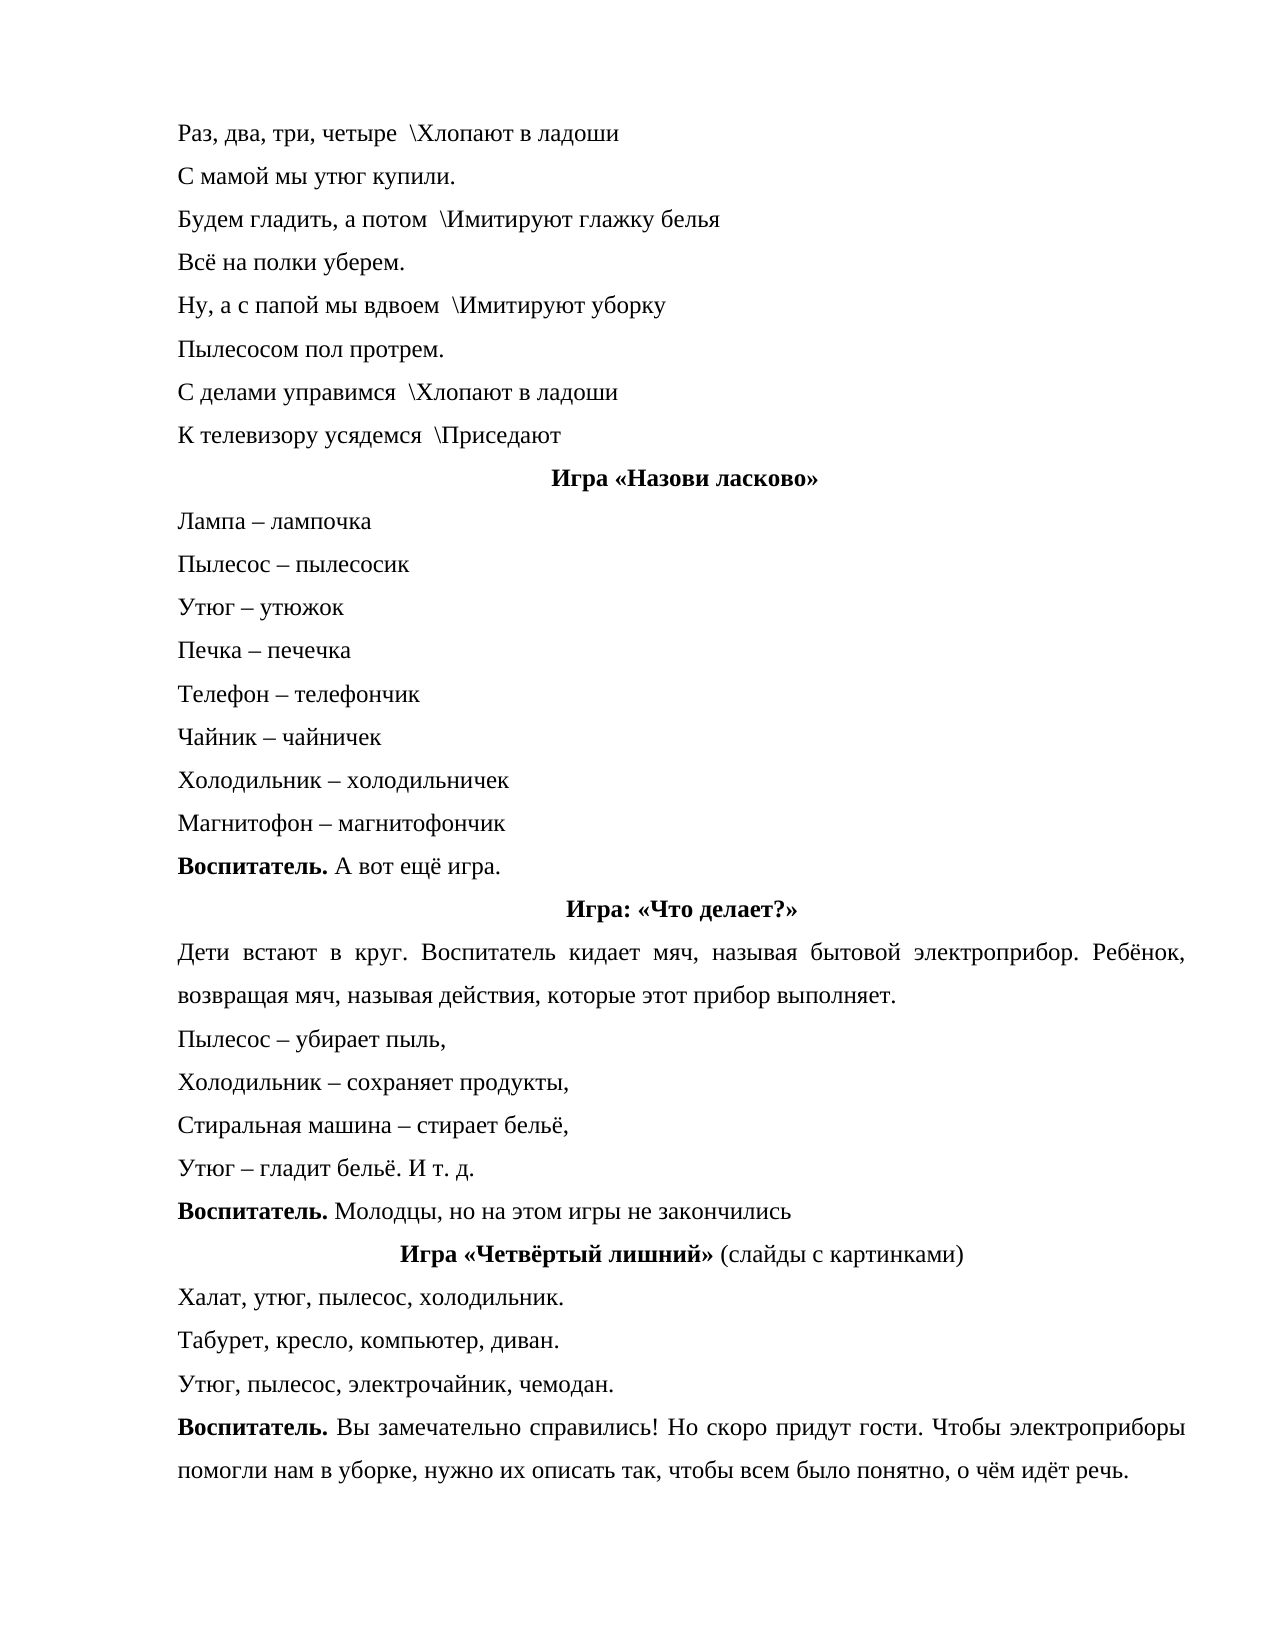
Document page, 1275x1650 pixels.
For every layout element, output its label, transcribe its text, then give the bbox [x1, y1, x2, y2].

text Игра «Четвёртый лишний» (слайды с картинками) [177, 1239, 1186, 1268]
text Пылесос – пылесосик [177, 549, 1186, 578]
text Пылесос – убирает пыль, [177, 1024, 1186, 1052]
text Табурет, кресло, компьютер, диван. [177, 1326, 1186, 1354]
text Стиральная машина – стирает бельё, [177, 1110, 1186, 1139]
text Утюг, пылесос, электрочайник, чемодан. [177, 1369, 1186, 1397]
text Будем гладить, а потом \Имитируют глажку белья [177, 204, 1186, 233]
text Чайник – чайничек [177, 722, 1186, 751]
text Халат, утюг, пылесос, холодильник. [177, 1282, 1186, 1311]
text С делами управимся \Хлопают в ладоши [177, 377, 1186, 406]
text Игра: «Что делает?» [177, 894, 1186, 923]
text Телефон – телефончик [177, 679, 1186, 707]
text Воспитатель. Молодцы, но на этом игры не закончились [177, 1196, 1186, 1225]
text Холодильник – сохраняет продукты, [177, 1067, 1186, 1096]
text Магнитофон – магнитофончик [177, 808, 1186, 837]
text Печка – печечка [177, 636, 1186, 664]
text Ну, а с папой мы вдвоем \Имитируют уборку [177, 291, 1186, 319]
text Лампа – лампочка [177, 506, 1186, 535]
text Воспитатель. Вы замечательно справились! Но скоро придут гости. Чтобы электроприборы помогли нам в уборке, нужно их описать так, чтобы всем было понятно, о чём идёт речь. [177, 1412, 1186, 1484]
text Воспитатель. А вот ещё игра. [177, 851, 1186, 880]
text Пылесосом пол протрем. [177, 334, 1186, 362]
text Утюг – гладит бельё. И т. д. [177, 1153, 1186, 1182]
text Всё на полки уберем. [177, 247, 1186, 276]
text С мамой мы утюг купили. [177, 161, 1186, 190]
text Холодильник – холодильничек [177, 765, 1186, 794]
text Игра «Назови ласково» [177, 463, 1186, 492]
text Раз, два, три, четыре \Хлопают в ладоши [177, 118, 1186, 147]
text Дети встают в круг. Воспитатель кидает мяч, называя бытовой электроприбор. Ребёнок, возвращая мяч, называя действия, которые этот прибор выполняет. [177, 937, 1186, 1009]
text К телевизору усядемся \Приседают [177, 420, 1186, 449]
text Утюг – утюжок [177, 592, 1186, 621]
